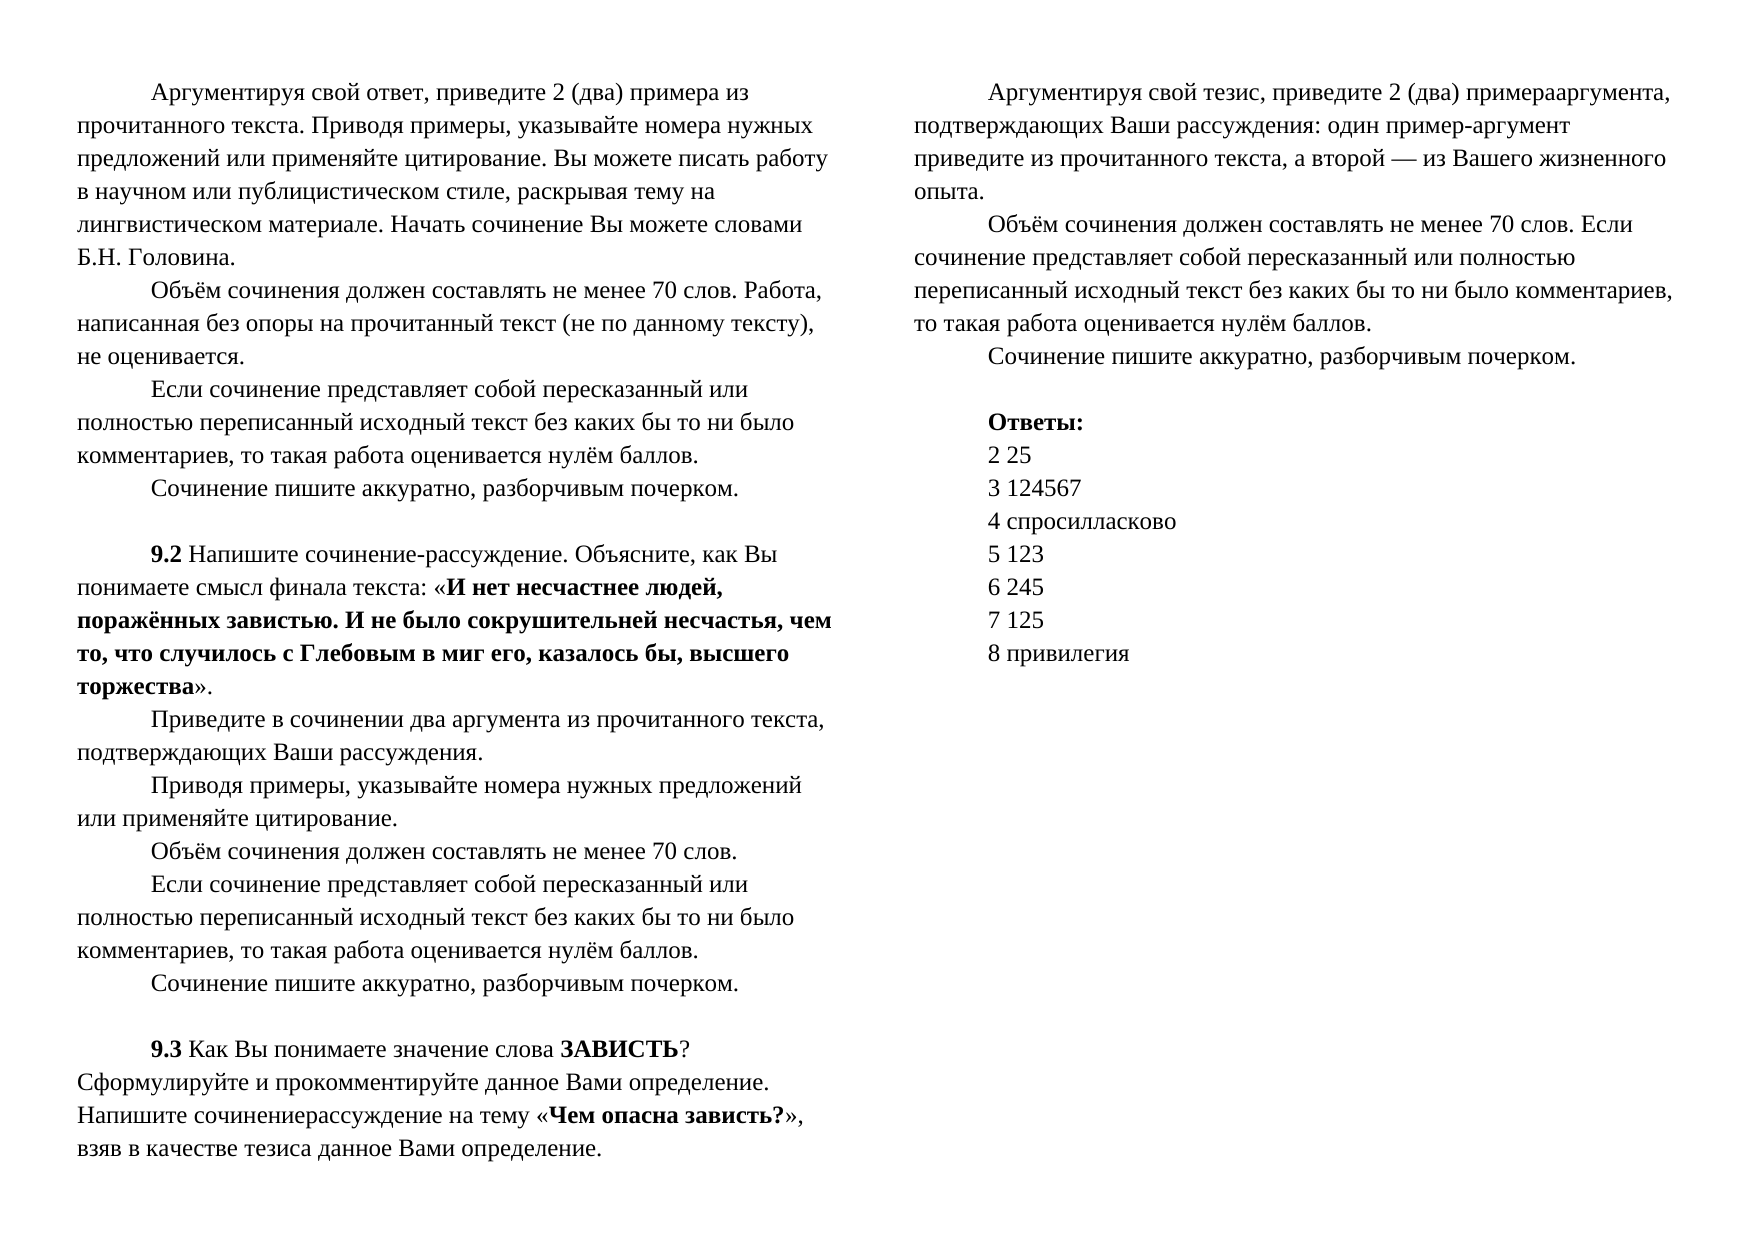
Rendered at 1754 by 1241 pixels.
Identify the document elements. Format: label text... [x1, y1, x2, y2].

text Приводя примеры, указывайте номера нужных предложений или применяйте цитирование. [77, 770, 840, 832]
text 7 125 [914, 605, 1677, 634]
text Если сочинение представляет собой пересказанный или полностью переписанный исходный текст без каких бы то ни было комментариев, то такая работа оценивается нулём баллов. [77, 374, 840, 469]
text Ответы: [914, 407, 1677, 436]
text 4 спросилласково [914, 506, 1677, 535]
text Объём сочинения должен составлять не менее 70 слов. Работа, написанная без опоры на прочитанный текст (не по данному тексту), не оценивается. [77, 275, 840, 370]
text Если сочинение представляет собой пересказанный или полностью переписанный исходный текст без каких бы то ни было комментариев, то такая работа оценивается нулём баллов. [77, 869, 840, 964]
text 3 124567 [914, 473, 1677, 502]
text 9.2 Напишите сочинение-рассуждение. Объясните, как Вы понимаете смысл финала текста: «И нет несчастнее людей, поражённых завистью. И не было сокрушительней несчастья, чем то, что случилось с Глебовым в миг его, казалось бы, высшего торжества». [77, 539, 840, 700]
text Приведите в сочинении два аргумента из прочитанного текста, подтверждающих Ваши рассуждения. [77, 704, 840, 766]
text 8 привилегия [914, 638, 1677, 667]
text 9.3 Как Вы понимаете значение слова ЗАВИСТЬ? Сформулируйте и прокомментируйте данное Вами определение. Напишите сочинениерассуждение на тему «Чем опасна зависть?», взяв в качестве тезиса данное Вами определение. [77, 1034, 840, 1162]
text Сочинение пишите аккуратно, разборчивым почерком. [77, 968, 840, 997]
text Сочинение пишите аккуратно, разборчивым почерком. [914, 341, 1677, 370]
text Объём сочинения должен составлять не менее 70 слов. Если сочинение представляет собой пересказанный или полностью переписанный исходный текст без каких бы то ни было комментариев, то такая работа оценивается нулём баллов. [914, 209, 1677, 337]
text Сочинение пишите аккуратно, разборчивым почерком. [77, 473, 840, 502]
text Аргументируя свой ответ, приведите 2 (два) примера из прочитанного текста. Приводя примеры, указывайте номера нужных предложений или применяйте цитирование. Вы можете писать работу в научном или публицистическом стиле, раскрывая тему на лингвистическом материале. Начать сочинение Вы можете словами Б.Н. Головина. [77, 77, 840, 271]
text Аргументируя свой тезис, приведите 2 (два) примерааргумента, подтверждающих Ваши рассуждения: один пример-аргумент приведите из прочитанного текста, а второй — из Вашего жизненного опыта. [914, 77, 1677, 204]
text 2 25 [914, 440, 1677, 469]
text 5 123 [914, 539, 1677, 568]
text Объём сочинения должен составлять не менее 70 слов. [77, 836, 840, 865]
text 6 245 [914, 572, 1677, 601]
